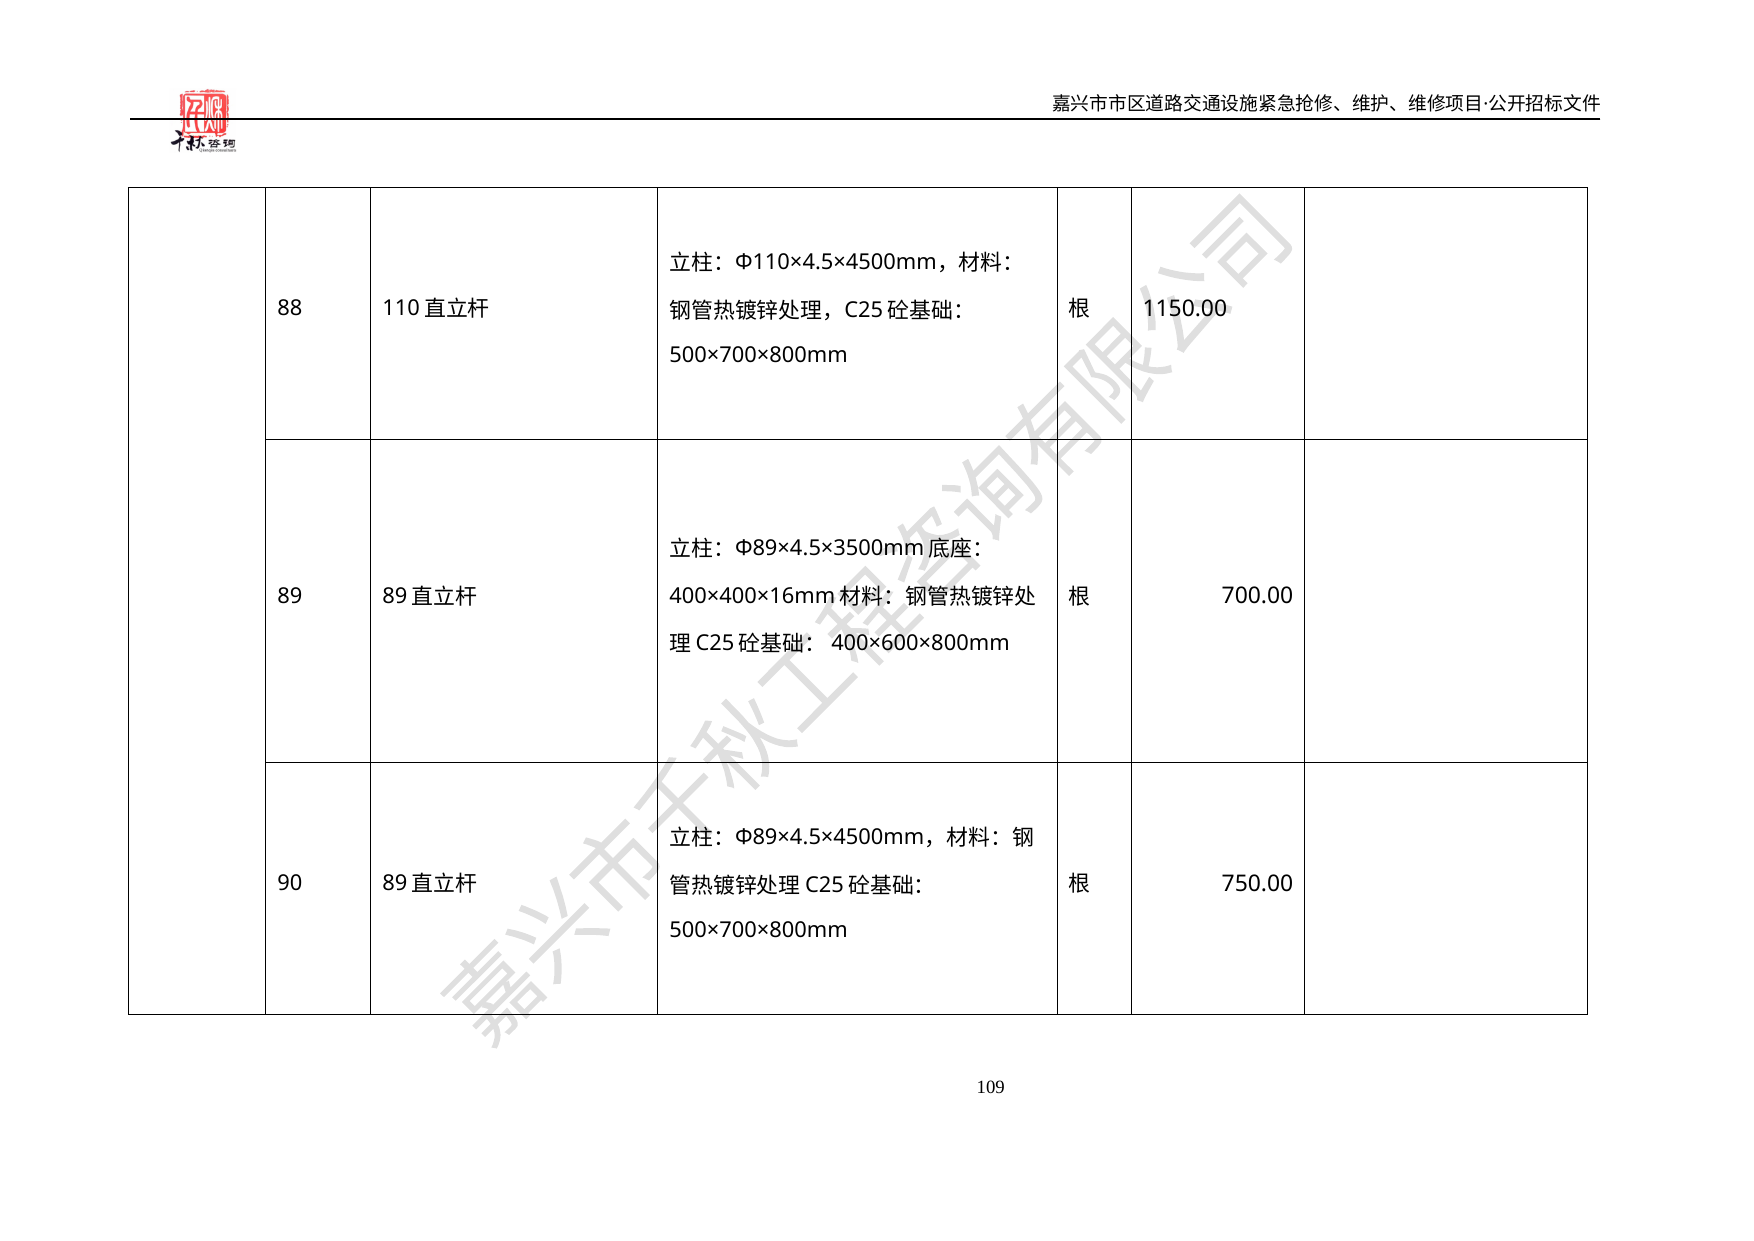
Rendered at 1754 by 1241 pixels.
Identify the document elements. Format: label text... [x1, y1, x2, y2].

table_cell [1305, 188, 1587, 439]
table_cell 根 [1058, 763, 1131, 1014]
table_cell 根 [1058, 188, 1131, 439]
table_cell [1305, 763, 1587, 1014]
table_cell 89直立杆 [371, 440, 657, 762]
table_cell 110直立杆 [371, 188, 657, 439]
table_cell 根 [1058, 440, 1131, 762]
table_cell 700.00 [1132, 440, 1304, 762]
table_cell 89 [266, 440, 370, 762]
table_cell 立柱：Ф89×4.5×3500mm底座：400×400×16mm材料：钢管热镀锌处理C25砼基础： 400×600×800mm [658, 440, 1057, 762]
table_cell 立柱：Ф110×4.5×4500mm，材料：钢管热镀锌处理，C25砼基础：500×700×800mm [658, 188, 1057, 439]
picture [169, 120, 237, 153]
picture [169, 88, 237, 118]
table_cell 1150.00 [1132, 188, 1304, 439]
table_cell 89直立杆 [371, 763, 657, 1014]
table_cell 立柱：Ф89×4.5×4500mm，材料：钢管热镀锌处理C25砼基础：500×700×800mm [658, 763, 1057, 1014]
table_cell 750.00 [1132, 763, 1304, 1014]
table_cell 88 [266, 188, 370, 439]
table_cell [1305, 440, 1587, 762]
table_cell 90 [266, 763, 370, 1014]
